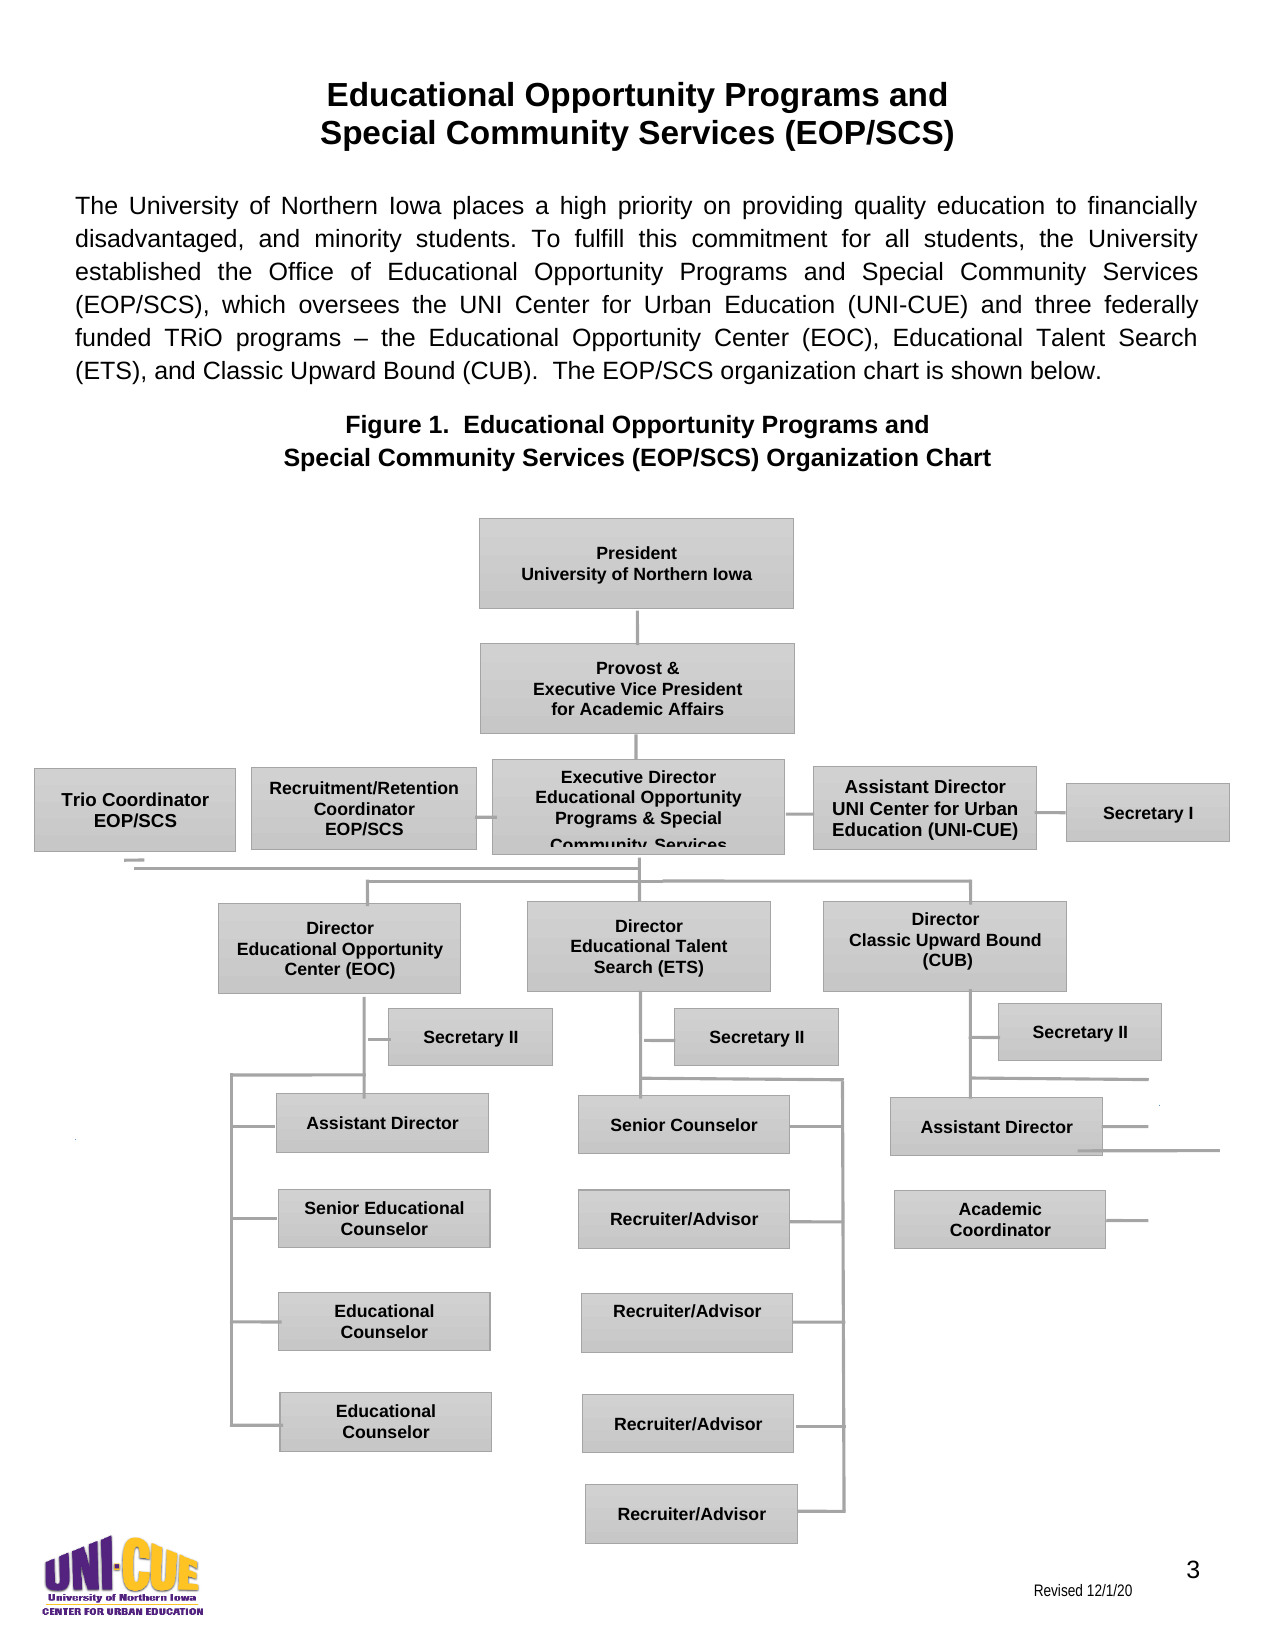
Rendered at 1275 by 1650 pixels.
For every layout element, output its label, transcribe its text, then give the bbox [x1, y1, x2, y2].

text Figure 1. Educational Opportunity Programs and [75, 410, 1200, 439]
picture [40, 1533, 205, 1616]
text The University of Northern Iowa places a high priority on providing quality education to financially disadvantaged, and minority students. To fulfill this commitment for all students, the University established the Office of Educational Opportunity Programs and Special Community Services (EOP/SCS), which oversees the UNI Center for Urban Education (UNI-CUE) and three federally funded TRiO programs – the Educational Opportunity Center (EOC), Educational Talent Search (ETS), and Classic Upward Bound (CUB). The EOP/SCS organization chart is shown below. [75, 191, 1200, 384]
text Special Community Services (EOP/SCS) Organization Chart [75, 443, 1200, 472]
text Educational Opportunity Programs and [75, 75, 1200, 113]
text Special Community Services (EOP/SCS) [75, 113, 1200, 152]
